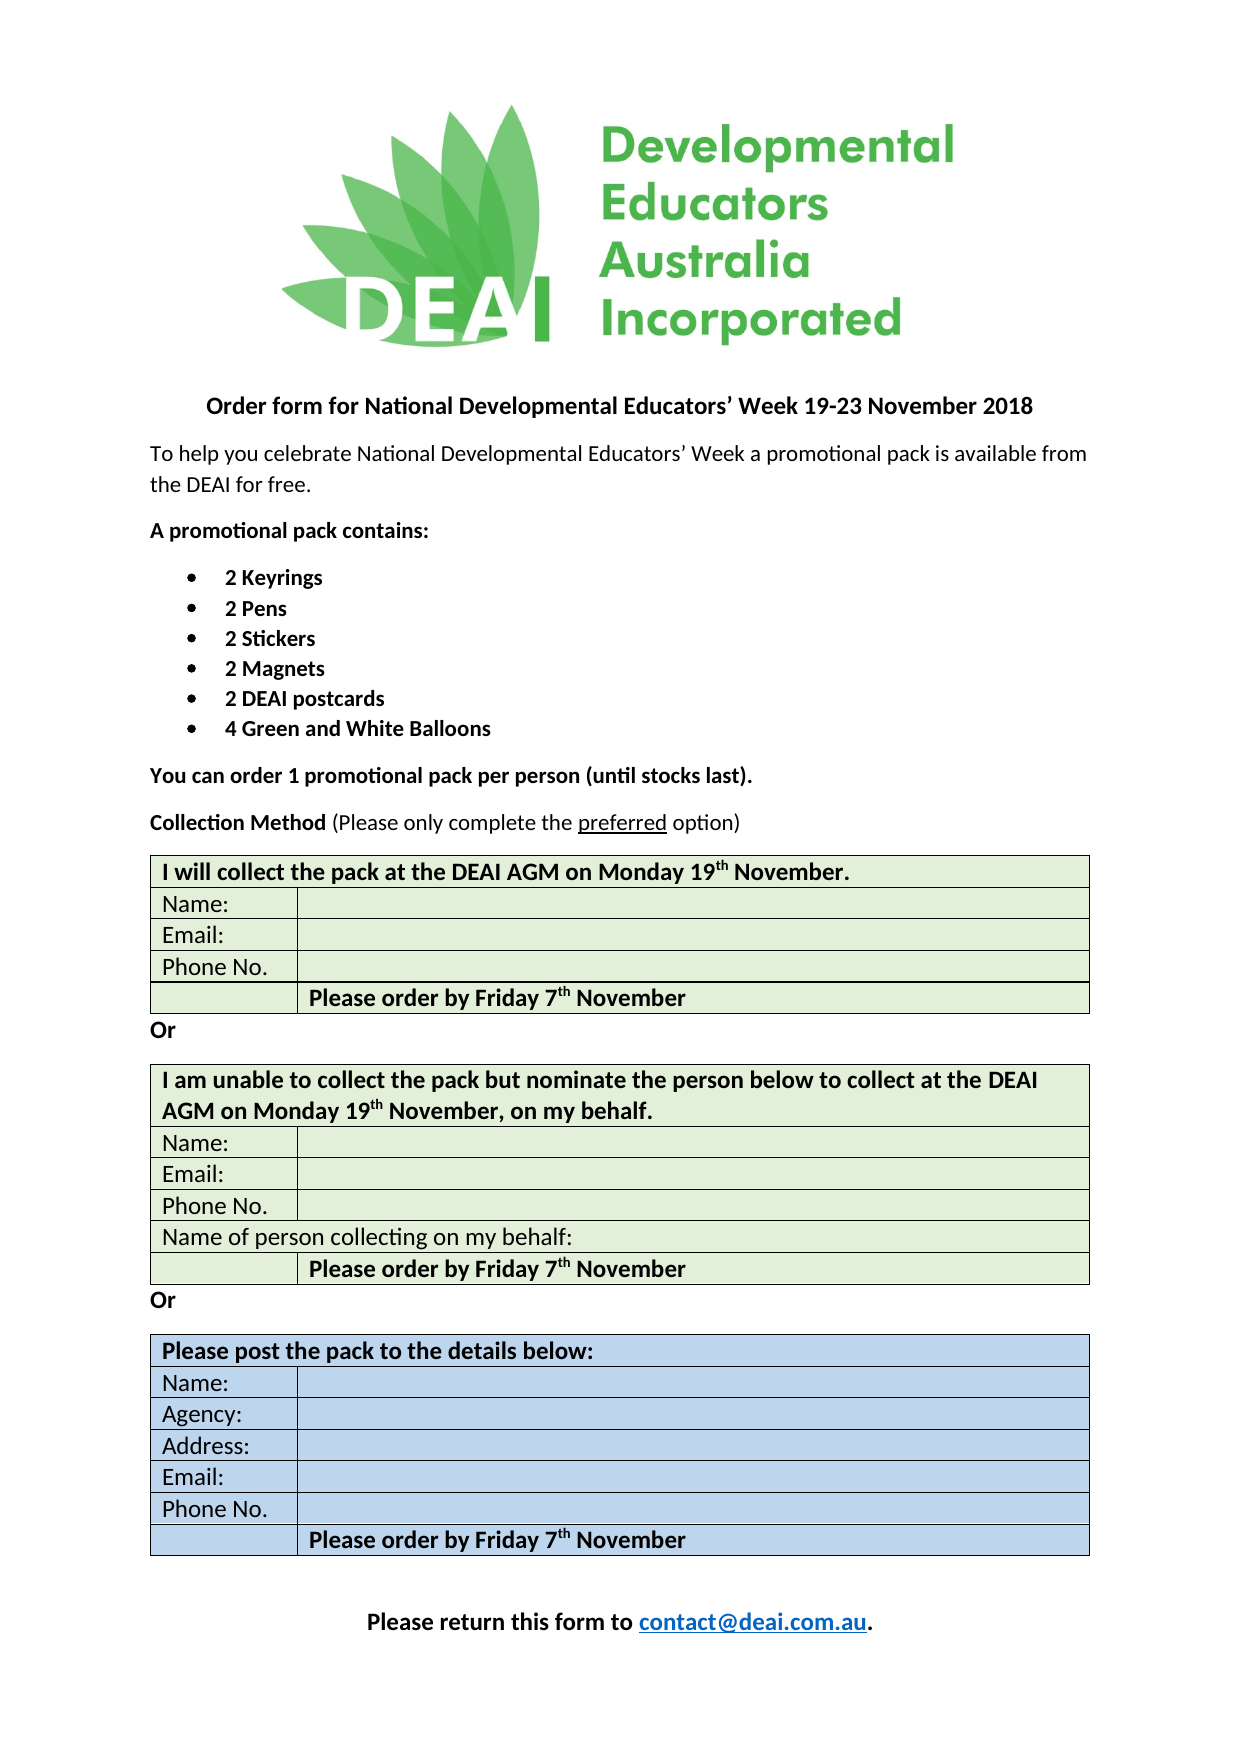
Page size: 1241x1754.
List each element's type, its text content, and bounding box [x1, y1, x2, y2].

text Or [150, 1285, 1090, 1315]
table_cell [298, 1127, 1089, 1157]
text To help you celebrate National Developmental Educators’ Week a promotional pack is available from the DEAI for free. [150, 439, 1090, 498]
list 2 Magnets [187, 654, 1090, 682]
list 2 Keyrings [187, 563, 1090, 591]
table_header I will collect the pack at the DEAI AGM on Monday 19th November. [151, 856, 1089, 887]
table_cell Email: [151, 1461, 297, 1492]
table_header I am unable to collect the pack but nominate the person below to collect at the DEAI AGM on Monday 19th November, on my behalf. [151, 1065, 1089, 1126]
table_cell [298, 1398, 1089, 1429]
table_cell Name: [151, 1127, 297, 1157]
table_cell Email: [151, 1158, 297, 1189]
table_cell Name: [151, 1367, 297, 1397]
table_cell [298, 1190, 1089, 1220]
list 2 Pens [187, 594, 1090, 622]
text Please return this form to contact@deai.com.au. [150, 1606, 1090, 1636]
table_header Please post the pack to the details below: [151, 1335, 1089, 1366]
table_cell Address: [151, 1430, 297, 1460]
table_cell [298, 1461, 1089, 1492]
text You can order 1 promotional pack per person (until stocks last). [150, 761, 1090, 789]
table_cell Phone No. [151, 1190, 297, 1220]
table_cell Email: [151, 919, 297, 950]
table_cell Please order by Friday 7th November [298, 1525, 1089, 1555]
table_cell [298, 951, 1089, 981]
list 2 DEAI postcards [187, 684, 1090, 712]
table_cell [298, 919, 1089, 950]
text Order form for National Developmental Educators’ Week 19-23 November 2018 [150, 390, 1090, 420]
table_cell Name of person collecting on my behalf: [151, 1221, 1089, 1252]
table_cell Please order by Friday 7th November [298, 1253, 1089, 1283]
list 4 Green and White Balloons [187, 714, 1090, 742]
text Or [150, 1014, 1090, 1044]
table_cell [298, 1367, 1089, 1397]
table_cell Name: [151, 888, 297, 918]
table_cell Agency: [151, 1398, 297, 1429]
list 2 Stickers [187, 624, 1090, 652]
table_cell [298, 1493, 1089, 1523]
table_cell [151, 983, 297, 1013]
text A promotional pack contains: [150, 517, 1090, 544]
table_cell [298, 1158, 1089, 1189]
table_cell Phone No. [151, 1493, 297, 1523]
text Collection Method (Please only complete the preferred option) [150, 808, 1090, 836]
table_cell [151, 1253, 297, 1283]
table_cell Please order by Friday 7th November [298, 983, 1089, 1013]
picture [282, 101, 959, 352]
table_cell [298, 888, 1089, 918]
table_cell Phone No. [151, 951, 297, 981]
table_cell [298, 1430, 1089, 1460]
table_cell [151, 1525, 297, 1555]
